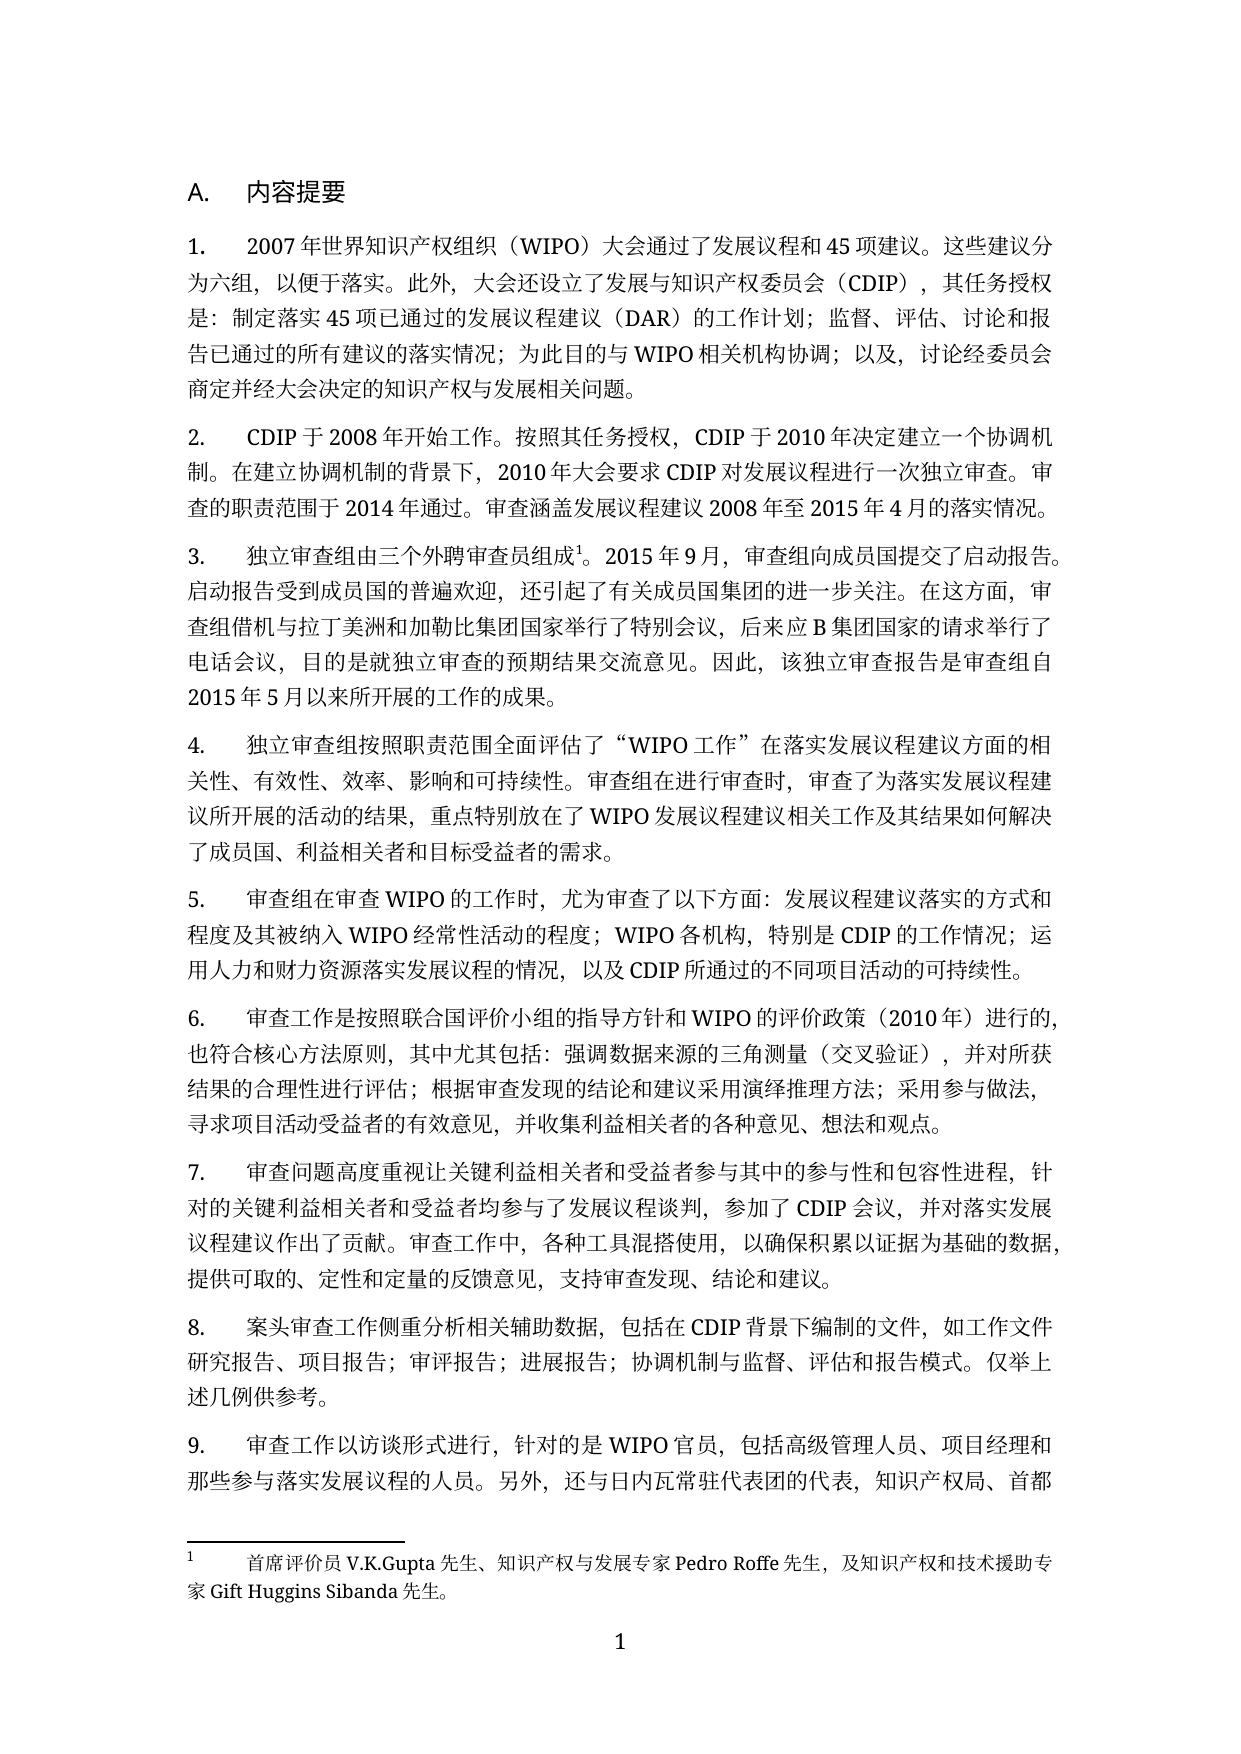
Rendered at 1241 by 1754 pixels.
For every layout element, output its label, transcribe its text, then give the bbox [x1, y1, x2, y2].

text . 审查工作是按照联合国评价小组的指导方针和WIPO的评价政策（2010年）进行的，也符合核心方法原则，其中尤其包括：强调数据来源的三角测量（交叉验证），并对所获结果的合理性进行评估；根据审查发现的结论和建议采用演绎推理方法；采用参与做法，寻求项目活动受益者的有效意见，并收集利益相关者的各种意见、想法和观点。 [187, 997, 1053, 1139]
text . 审查组在审查WIPO的工作时，尤为审查了以下方面：发展议程建议落实的方式和程度及其被纳入WIPO经常性活动的程度；WIPO各机构，特别是CDIP的工作情况；运用人力和财力资源落实发展议程的情况，以及CDIP所通过的不同项目活动的可持续性。 [187, 879, 1053, 985]
text . 2007年世界知识产权组织（WIPO）大会通过了发展议程和45项建议。这些建议分为六组，以便于落实。此外，大会还设立了发展与知识产权委员会（CDIP），其任务授权是：制定落实45项已通过的发展议程建议（DAR）的工作计划；监督、评估、讨论和报告已通过的所有建议的落实情况；为此目的与WIPO相关机构协调；以及，讨论经委员会商定并经大会决定的知识产权与发展相关问题。 [187, 227, 1053, 404]
text . 审查问题高度重视让关键利益相关者和受益者参与其中的参与性和包容性进程，针对的关键利益相关者和受益者均参与了发展议程谈判，参加了CDIP会议，并对落实发展议程建议作出了贡献。审查工作中，各种工具混搭使用，以确保积累以证据为基础的数据，提供可取的、定性和定量的反馈意见，支持审查发现、结论和建议。 [187, 1152, 1053, 1293]
text . CDIP于2008年开始工作。按照其任务授权，CDIP于2010年决定建立一个协调机制。在建立协调机制的背景下，2010年大会要求CDIP对发展议程进行一次独立审查。审查的职责范围于2014年通过。审查涵盖发展议程建议2008年至2015年4月的落实情况。 [187, 416, 1053, 522]
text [187, 1424, 1053, 1495]
text . 案头审查工作侧重分析相关辅助数据，包括在CDIP背景下编制的文件，如工作文件、研究报告、项目报告；审评报告；进展报告；协调机制与监督、评估和报告模式。仅举上述几例供参考。 [187, 1306, 1053, 1412]
text . 独立审查组由三个外聘审查员组成。2015年9月，审查组向成员国提交了启动报告。启动报告受到成员国的普遍欢迎，还引起了有关成员国集团的进一步关注。在这方面，审查组借机与拉丁美洲和加勒比集团国家举行了特别会议，后来应B集团国家的请求举行了电话会议，目的是就独立审查的预期结果交流意见。因此，该独立审查报告是审查组自2015年5月以来所开展的工作的成果。 [187, 535, 1053, 712]
text . 独立审查组按照职责范围全面评估了“WIPO工作”在落实发展议程建议方面的相关性、有效性、效率、影响和可持续性。审查组在进行审查时，审查了为落实发展议程建议所开展的活动的结果，重点特别放在了WIPO发展议程建议相关工作及其结果如何解决了成员国、利益相关者和目标受益者的需求。 [187, 724, 1053, 866]
list 内容提要 [187, 175, 1053, 209]
